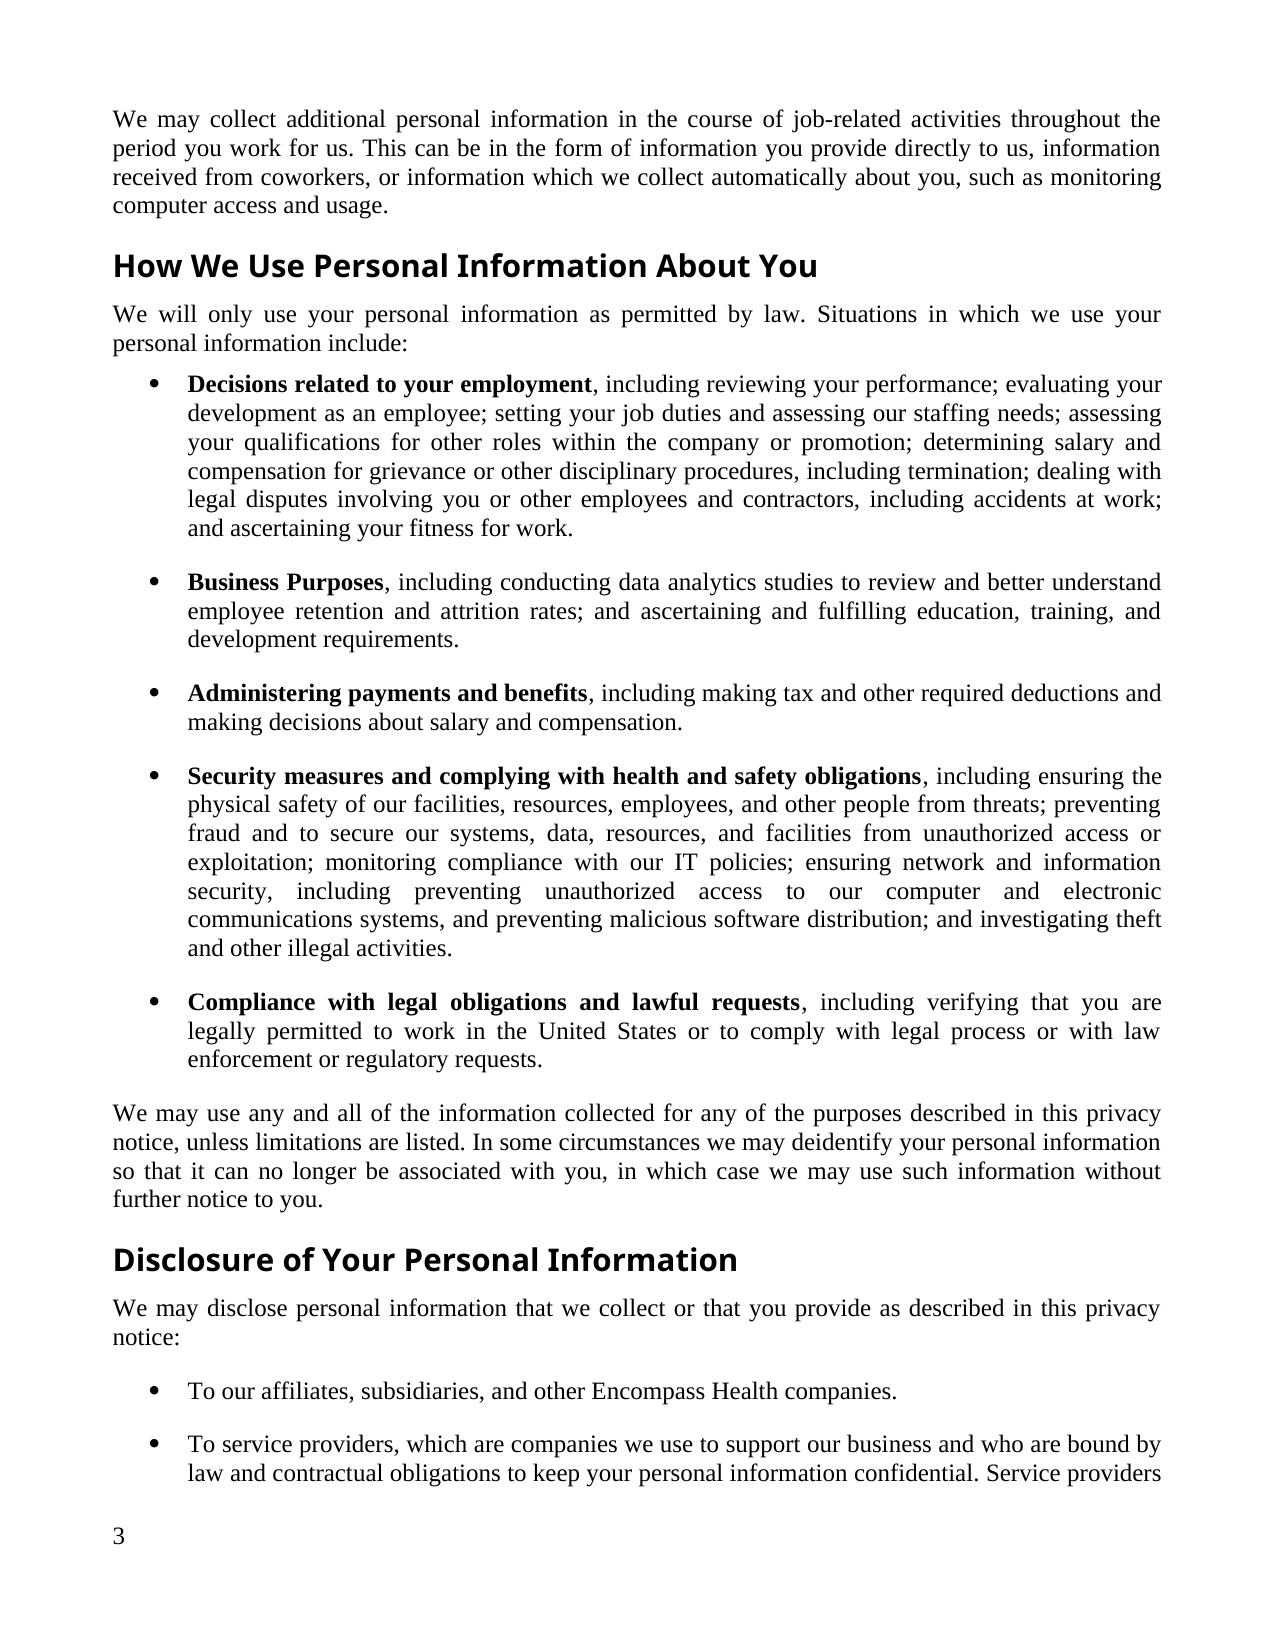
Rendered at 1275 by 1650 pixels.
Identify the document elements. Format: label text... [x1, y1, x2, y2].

list Decisions related to your employment, including reviewing your performance; evaluating your development as an employee; setting your job duties and assessing our staffing needs; assessing your qualifications for other roles within the company or promotion; determining salary and compensation for grievance or other disciplinary procedures, including termination; dealing with legal disputes involving you or other employees and contractors, including accidents at work; and ascertaining your fitness for work. [150, 369, 1162, 542]
list Administering payments and benefits, including making tax and other required deductions and making decisions about salary and compensation. [150, 678, 1162, 736]
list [150, 1429, 1162, 1487]
list Business Purposes, including conducting data analytics studies to review and better understand employee retention and attrition rates; and ascertaining and fulfilling education, training, and development requirements. [150, 567, 1162, 653]
list Security measures and complying with health and safety obligations, including ensuring the physical safety of our facilities, resources, employees, and other people from threats; preventing fraud and to secure our systems, data, resources, and facilities from unauthorized access or exploitation; monitoring compliance with our IT policies; ensuring network and information security, including preventing unauthorized access to our computer and electronic communications systems, and preventing malicious software distribution; and investigating theft and other illegal activities. [150, 761, 1162, 962]
text We will only use your personal information as permitted by law. Situations in which we use your personal information include: [112, 299, 1162, 357]
text We may use any and all of the information collected for any of the purposes described in this privacy notice, unless limitations are listed. In some circumstances we may deidentify your personal information so that it can no longer be associated with you, in which case we may use such information without further notice to you. [112, 1098, 1162, 1213]
text We may disclose personal information that we collect or that you provide as described in this privacy notice: [112, 1293, 1162, 1351]
list Compliance with legal obligations and lawful requests, including verifying that you are legally permitted to work in the United States or to comply with legal process or with law enforcement or regulatory requests. [150, 987, 1162, 1073]
list To our affiliates, subsidiaries, and other Encompass Health companies. [150, 1376, 1162, 1404]
subtitle How We Use Personal Information About You [112, 244, 1162, 287]
subtitle Disclosure of Your Personal Information [112, 1238, 1162, 1281]
text We may collect additional personal information in the course of job-related activities throughout the period you work for us. This can be in the form of information you provide directly to us, information received from coworkers, or information which we collect automatically about you, such as monitoring computer access and usage. [112, 104, 1162, 219]
